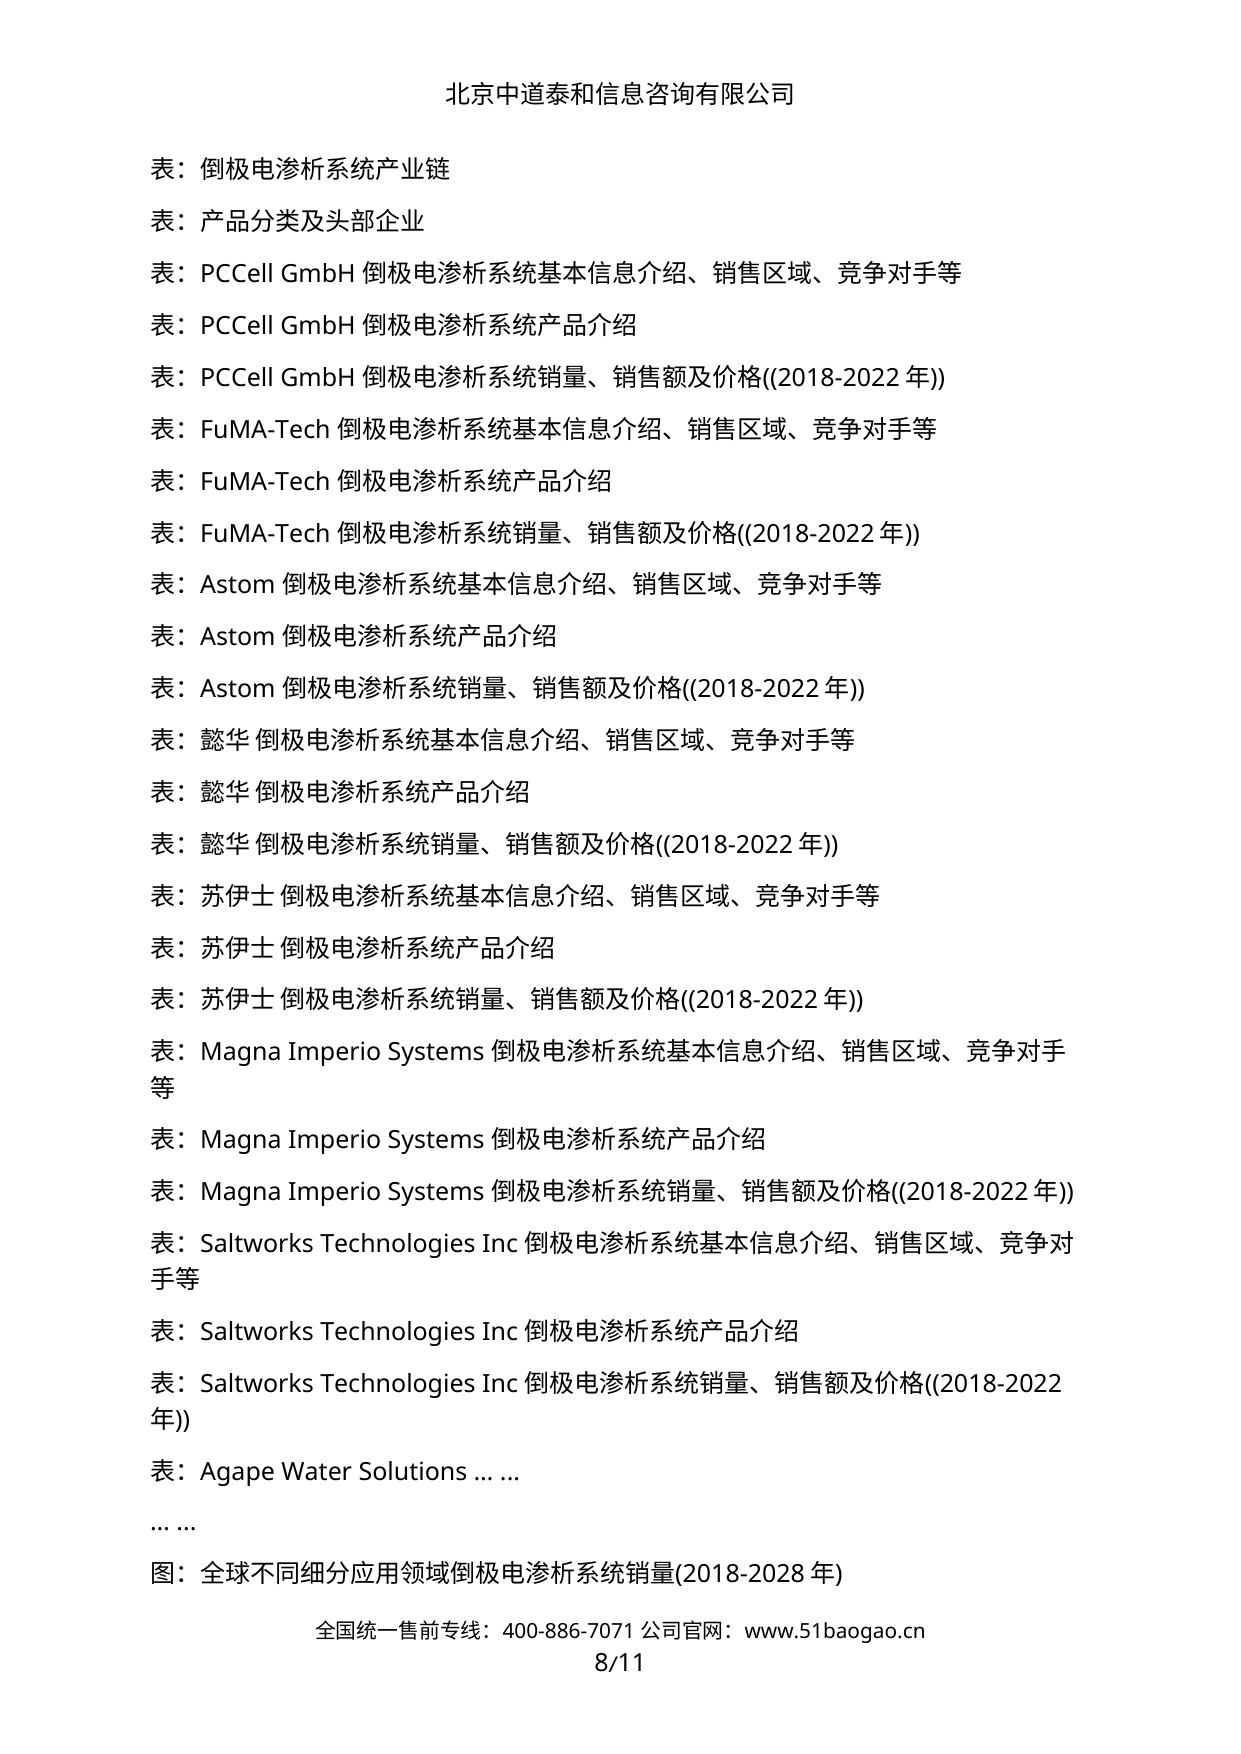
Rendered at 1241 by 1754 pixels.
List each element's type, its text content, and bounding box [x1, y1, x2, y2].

text 表：Saltworks Technologies Inc 倒极电渗析系统产品介绍 [150, 1312, 1090, 1348]
text 表：Magna Imperio Systems 倒极电渗析系统基本信息介绍、销售区域、竞争对手等 [150, 1032, 1090, 1104]
text 表：懿华 倒极电渗析系统销量、销售额及价格((2018-2022年)) [150, 824, 1090, 861]
text 表：PCCell GmbH 倒极电渗析系统基本信息介绍、销售区域、竞争对手等 [150, 254, 1090, 290]
text 表：苏伊士 倒极电渗析系统基本信息介绍、销售区域、竞争对手等 [150, 876, 1090, 912]
text 表：Saltworks Technologies Inc 倒极电渗析系统销量、销售额及价格((2018-2022年)) [150, 1364, 1090, 1436]
text 表：FuMA-Tech 倒极电渗析系统销量、销售额及价格((2018-2022年)) [150, 513, 1090, 549]
text 表：产品分类及头部企业 [150, 202, 1090, 238]
text 表：PCCell GmbH 倒极电渗析系统产品介绍 [150, 306, 1090, 342]
text 表：Magna Imperio Systems 倒极电渗析系统产品介绍 [150, 1120, 1090, 1156]
text 表：PCCell GmbH 倒极电渗析系统销量、销售额及价格((2018-2022年)) [150, 357, 1090, 394]
text 表：Magna Imperio Systems 倒极电渗析系统销量、销售额及价格((2018-2022年)) [150, 1172, 1090, 1208]
text 图：全球不同细分应用领域倒极电渗析系统销量(2018-2028年) [150, 1553, 1090, 1590]
text 表：懿华 倒极电渗析系统基本信息介绍、销售区域、竞争对手等 [150, 721, 1090, 757]
text 表：倒极电渗析系统产业链 [150, 150, 1090, 186]
text 表：FuMA-Tech 倒极电渗析系统产品介绍 [150, 461, 1090, 497]
text 表：Astom 倒极电渗析系统产品介绍 [150, 617, 1090, 653]
text … ... [150, 1504, 1090, 1538]
text 表：苏伊士 倒极电渗析系统产品介绍 [150, 928, 1090, 964]
text 表：苏伊士 倒极电渗析系统销量、销售额及价格((2018-2022年)) [150, 980, 1090, 1016]
text 表：懿华 倒极电渗析系统产品介绍 [150, 772, 1090, 809]
text 表：Astom 倒极电渗析系统基本信息介绍、销售区域、竞争对手等 [150, 565, 1090, 601]
text 表：Astom 倒极电渗析系统销量、销售额及价格((2018-2022年)) [150, 669, 1090, 705]
text 表：FuMA-Tech 倒极电渗析系统基本信息介绍、销售区域、竞争对手等 [150, 409, 1090, 446]
text 表：Saltworks Technologies Inc 倒极电渗析系统基本信息介绍、销售区域、竞争对手等 [150, 1224, 1090, 1296]
text 表：Agape Water Solutions … ... [150, 1452, 1090, 1488]
